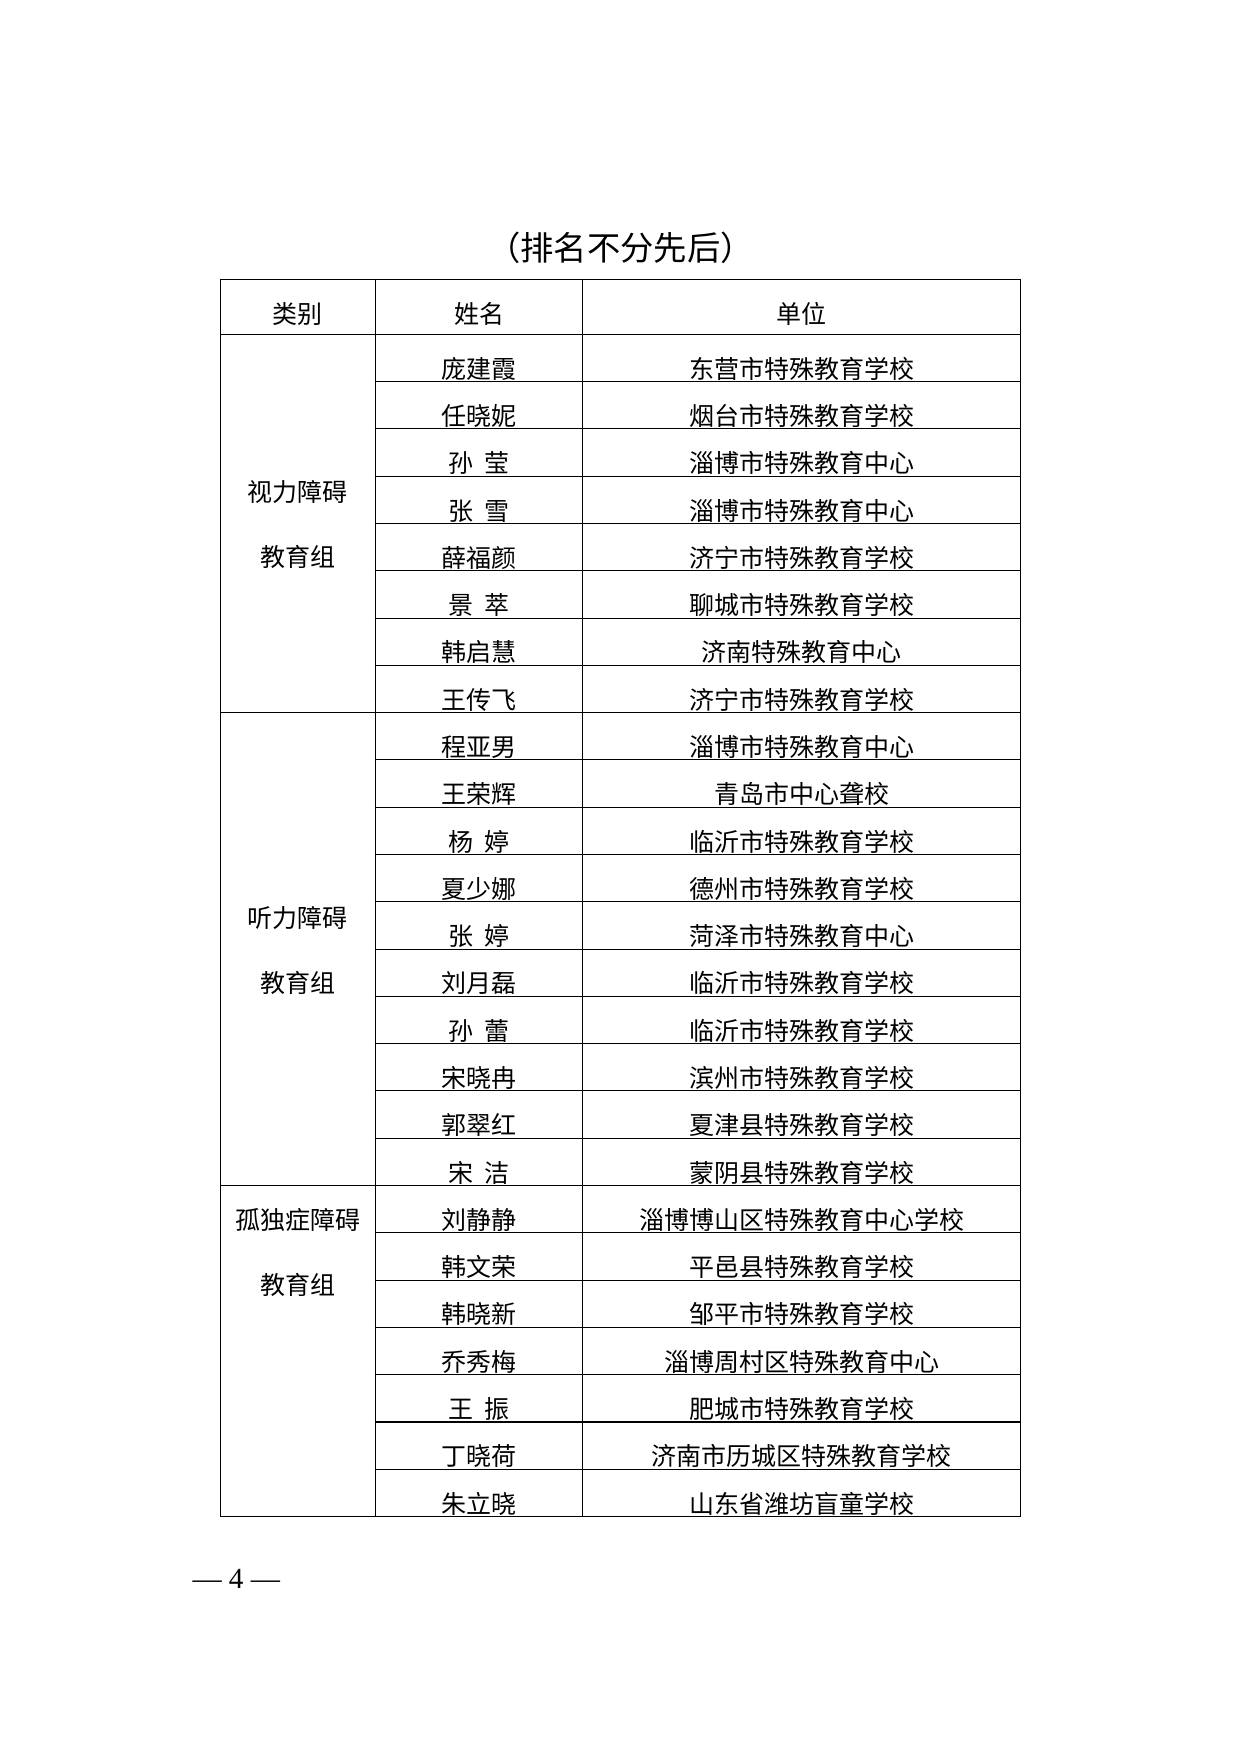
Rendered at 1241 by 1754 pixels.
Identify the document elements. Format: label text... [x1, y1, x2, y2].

table_cell 烟台市特殊教育学校 [583, 382, 1020, 428]
table_cell 邹平市特殊教育学校 [583, 1281, 1020, 1327]
table_cell 淄博市特殊教育中心 [583, 477, 1020, 523]
table_cell 听力障碍 教育组 [221, 713, 375, 1185]
table_cell 张 雪 [376, 477, 582, 523]
table_cell 丁晓荷 [376, 1423, 582, 1469]
table_cell 韩启慧 [376, 619, 582, 665]
table_cell 刘静静 [376, 1186, 582, 1232]
table_cell 东营市特殊教育学校 [583, 335, 1020, 381]
table_cell 平邑县特殊教育学校 [583, 1233, 1020, 1279]
table_cell 肥城市特殊教育学校 [583, 1375, 1020, 1421]
table_cell 视力障碍 教育组 [221, 335, 375, 712]
table_cell 孙 蕾 [376, 997, 582, 1043]
table_cell 济南特殊教育中心 [583, 619, 1020, 665]
table_cell 韩文荣 [376, 1233, 582, 1279]
table_cell 景 萃 [376, 571, 582, 617]
table_cell 夏津县特殊教育学校 [583, 1091, 1020, 1138]
table_cell 蒙阴县特殊教育学校 [583, 1139, 1020, 1185]
table_header 单位 [583, 280, 1020, 334]
table_cell 滨州市特殊教育学校 [583, 1044, 1020, 1090]
table_cell 德州市特殊教育学校 [583, 855, 1020, 901]
table_cell 任晓妮 [376, 382, 582, 428]
table_cell 薛福颜 [376, 524, 582, 570]
table_cell 济宁市特殊教育学校 [583, 524, 1020, 570]
table_cell 孤独症障碍 教育组 [221, 1186, 375, 1516]
table_cell 庞建霞 [376, 335, 582, 381]
table_cell 青岛市中心聋校 [583, 760, 1020, 807]
table_cell 济宁市特殊教育学校 [583, 666, 1020, 712]
table_cell 朱立晓 [376, 1470, 582, 1516]
table_cell 王传飞 [376, 666, 582, 712]
table_cell 济南市历城区特殊教育学校 [583, 1423, 1020, 1469]
table_cell 临沂市特殊教育学校 [583, 997, 1020, 1043]
table_header 类别 [221, 280, 375, 334]
table_cell 聊城市特殊教育学校 [583, 571, 1020, 617]
table_cell 孙 莹 [376, 429, 582, 476]
table_header 姓名 [376, 280, 582, 334]
table_cell 杨 婷 [376, 808, 582, 854]
table_cell 郭翠红 [376, 1091, 582, 1138]
table_cell 宋晓冉 [376, 1044, 582, 1090]
table_cell 程亚男 [376, 713, 582, 759]
table_cell 夏少娜 [376, 855, 582, 901]
table_cell 淄博博山区特殊教育中心学校 [583, 1186, 1020, 1232]
text （排名不分先后） [159, 214, 1081, 279]
table_cell 淄博市特殊教育中心 [583, 713, 1020, 759]
table_cell 淄博市特殊教育中心 [583, 429, 1020, 476]
table_cell 韩晓新 [376, 1281, 582, 1327]
table_cell 宋 洁 [376, 1139, 582, 1185]
table_cell 山东省潍坊盲童学校 [583, 1470, 1020, 1516]
table_cell 临沂市特殊教育学校 [583, 950, 1020, 996]
table_cell 临沂市特殊教育学校 [583, 808, 1020, 854]
table_cell 张 婷 [376, 902, 582, 948]
table_cell 乔秀梅 [376, 1328, 582, 1374]
table_cell 淄博周村区特殊教育中心 [583, 1328, 1020, 1374]
table_cell 菏泽市特殊教育中心 [583, 902, 1020, 948]
table_cell 王 振 [376, 1375, 582, 1421]
table_cell 王荣辉 [376, 760, 582, 807]
table_cell 刘月磊 [376, 950, 582, 996]
